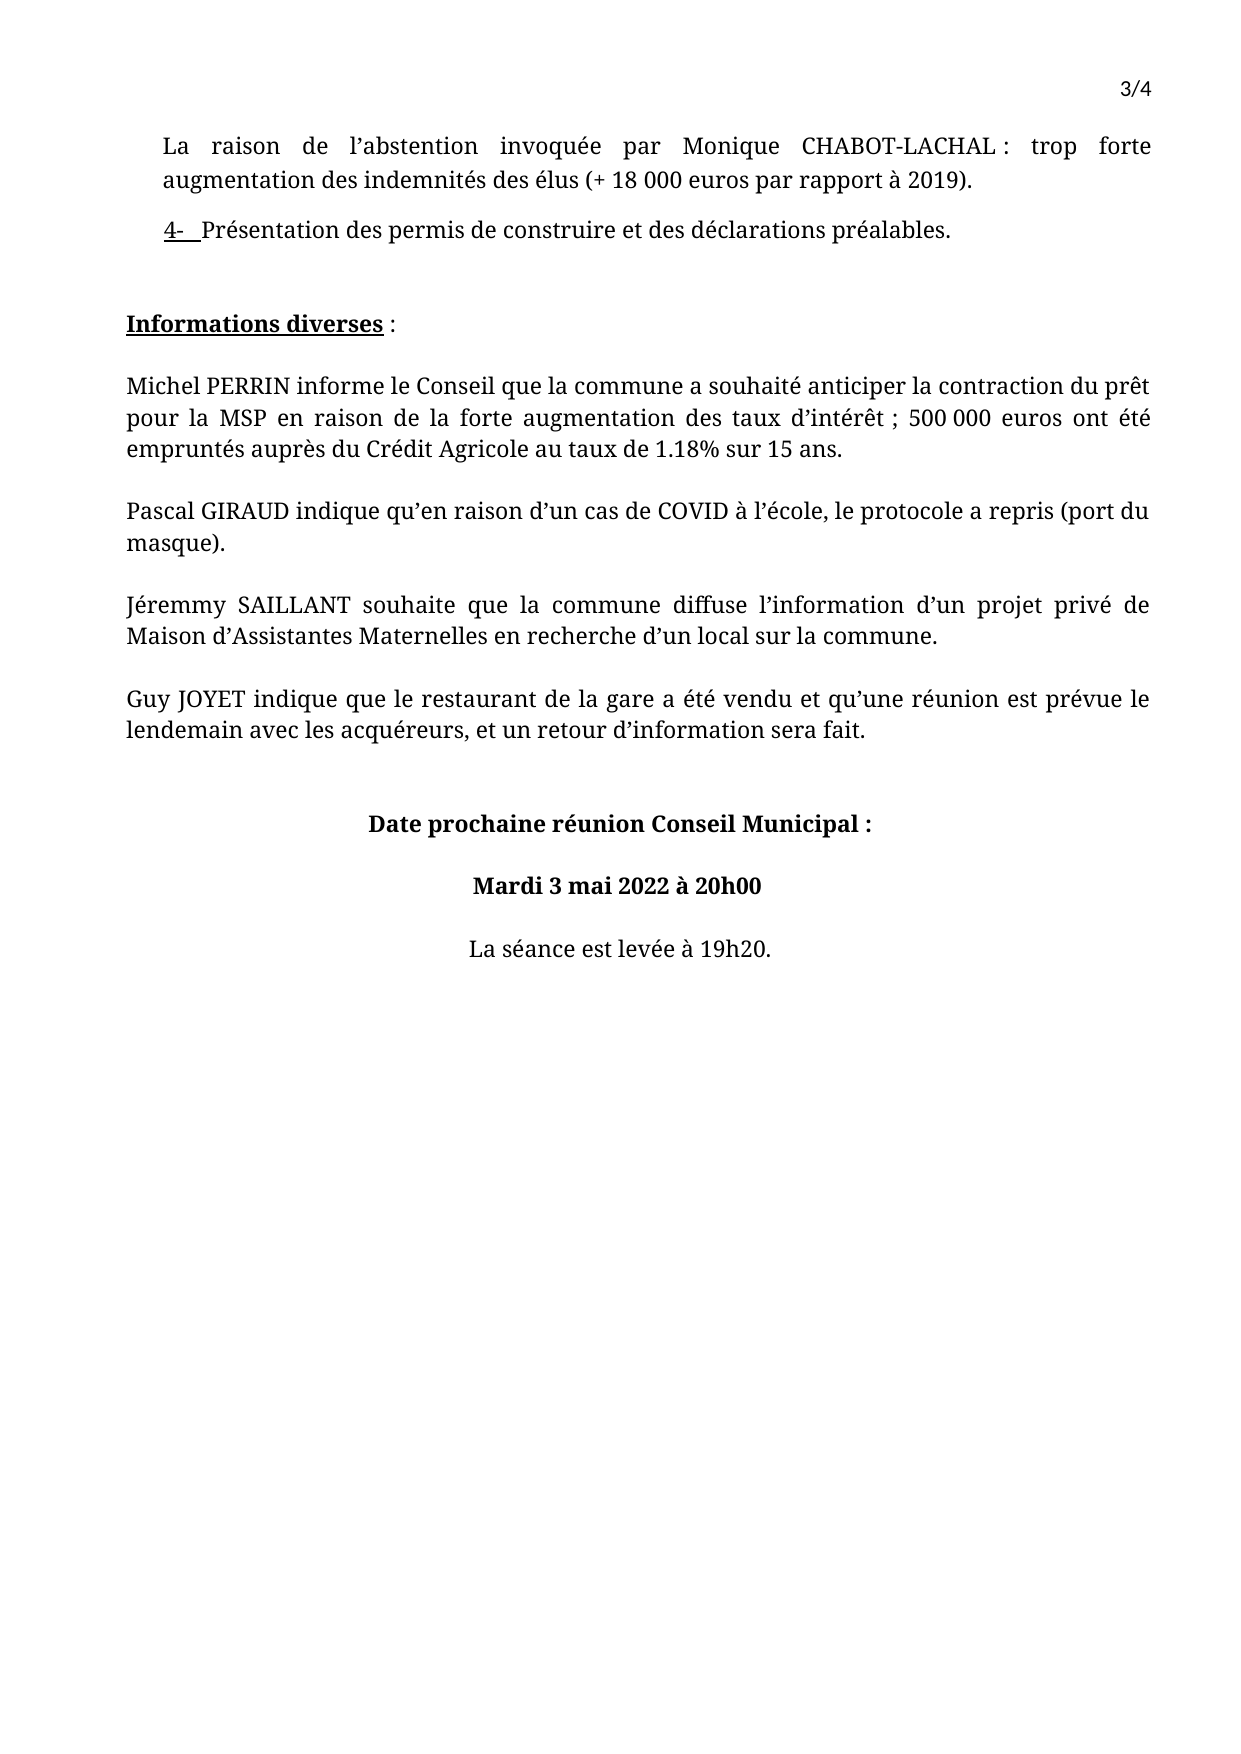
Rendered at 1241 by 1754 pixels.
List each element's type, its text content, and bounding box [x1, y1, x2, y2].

text La séance est levée à 19h20. [89, 933, 1152, 964]
text Pascal GIRAUD indique qu’en raison d’un cas de COVID à l’école, le protocole a repris (port du masque). [126, 495, 1152, 558]
text Guy JOYET indique que le restaurant de la gare a été vendu et qu’une réunion est prévue le lendemain avec les acquéreurs, et un retour d’information sera fait. [126, 683, 1152, 745]
text Date prochaine réunion Conseil Municipal : [89, 808, 1152, 839]
text Jéremmy SAILLANT souhaite que la commune diffuse l’information d’un projet privé de Maison d’Assistantes Maternelles en recherche d’un local sur la commune. [126, 589, 1152, 652]
text La raison de l’abstention invoquée par Monique CHABOT-LACHAL : trop forte augmentation des indemnités des élus (+ 18 000 euros par rapport à 2019). [162, 130, 1152, 195]
text Informations diverses : [126, 308, 1152, 339]
list Présentation des permis de construire et des déclarations préalables. [164, 214, 1152, 245]
text Michel PERRIN informe le Conseil que la commune a souhaité anticiper la contraction du prêt pour la MSP en raison de la forte augmentation des taux d’intérêt ; 500 000 euros ont été empruntés auprès du Crédit Agricole au taux de 1.18% sur 15 ans. [126, 370, 1152, 464]
text Mardi 3 mai 2022 à 20h00 [89, 870, 1152, 902]
